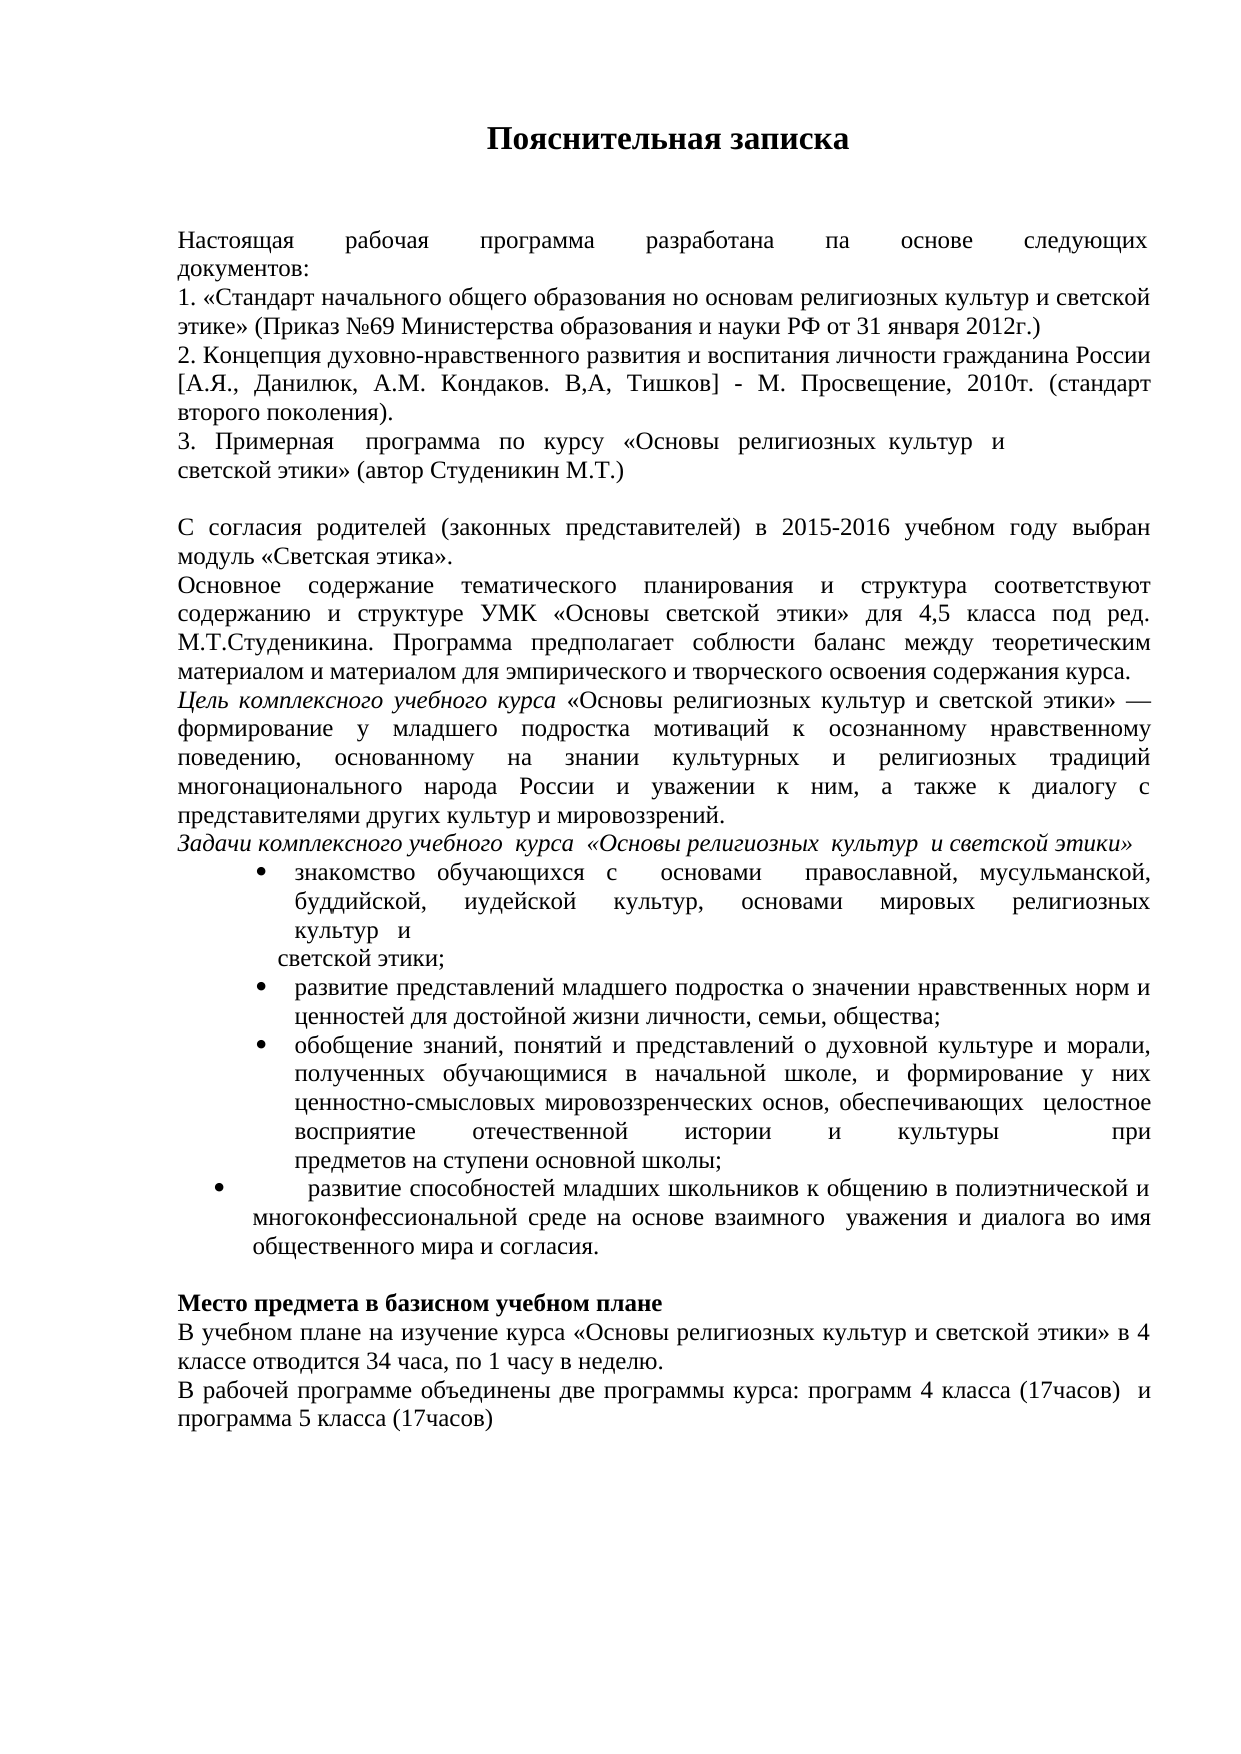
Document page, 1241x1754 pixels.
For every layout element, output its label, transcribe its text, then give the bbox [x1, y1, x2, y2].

text 3. Примерная программа по курсу «Основы религиозных культур и [177, 426, 1152, 455]
list обобщение знаний, понятий и представлений о духовной культуре и морали, полученных обучающимися в начальной школе, и формирование у них ценностно-смысловых мировоззренческих основ, обеспечивающих целостное восприятие отечественной истории и культуры при предметов на ступени основной школы; [257, 1030, 1152, 1173]
list знакомство обучающихся с основами православной, мусульманской, буддийской, иудейской культур, основами мировых религиозных культур и [257, 857, 1152, 943]
text 1. «Стандарт начального общего образования но основам религиозных культур и светской этике» (Приказ №69 Министерства образования и науки РФ от 31 января 2012г.) [177, 282, 1152, 340]
text С согласия родителей (законных представителей) в 2015-2016 учебном году выбран модуль «Светская этика». [177, 512, 1152, 570]
text Место предмета в базисном учебном плане [177, 1288, 1152, 1317]
text Основное содержание тематического планирования и структура соответствуют содержанию и структуре УМК «Основы светской этики» для 4,5 класса под ред. М.Т.Студеникина. Программа предполагает соблюсти баланс между теоретическим материалом и материалом для эмпирического и творческого освоения содержания курса. [177, 570, 1152, 685]
text В учебном плане на изучение курса «Основы религиозных культур и светской этики» в 4 классе отводится 34 часа, по 1 часу в неделю. [177, 1317, 1152, 1375]
text светской этики; [177, 943, 1152, 972]
text Цель комплексного учебного курса «Основы религиозных культур и светской этики» — формирование у младшего подростка мотиваций к осознанному нравственному поведению, основанному на знании культурных и религиозных традиций многонационального народа России и уважении к ним, а также к диалогу с представителями других культур и мировоззрений. [177, 685, 1152, 828]
list развитие представлений младшего подростка о значении нравственных норм и ценностей для достойной жизни личности, семьи, общества; [257, 972, 1152, 1030]
text Пояснительная записка [177, 118, 1152, 156]
text светской этики» (автор Студеникин М.Т.) [177, 455, 1152, 483]
text Настоящая рабочая программа разработана па основе следующих документов: [177, 225, 1152, 282]
text В рабочей программе объединены две программы курса: программ 4 класса (17часов) и программа 5 класса (17часов) [177, 1375, 1152, 1432]
text 2. Концепция духовно-нравственного развития и воспитания личности гражданина России [А.Я., Данилюк, А.М. Кондаков. В,А, Тишков] - М. Просвещение, 2010т. (стандарт второго поколения). [177, 340, 1152, 426]
list развитие способностей младших школьников к общению в полиэтнической и многоконфессиональной среде на основе взаимного уважения и диалога во имя общественного мира и согласия. [215, 1173, 1152, 1260]
text Задачи комплексного учебного курса «Основы религиозных культур и светской этики» [177, 828, 1152, 857]
